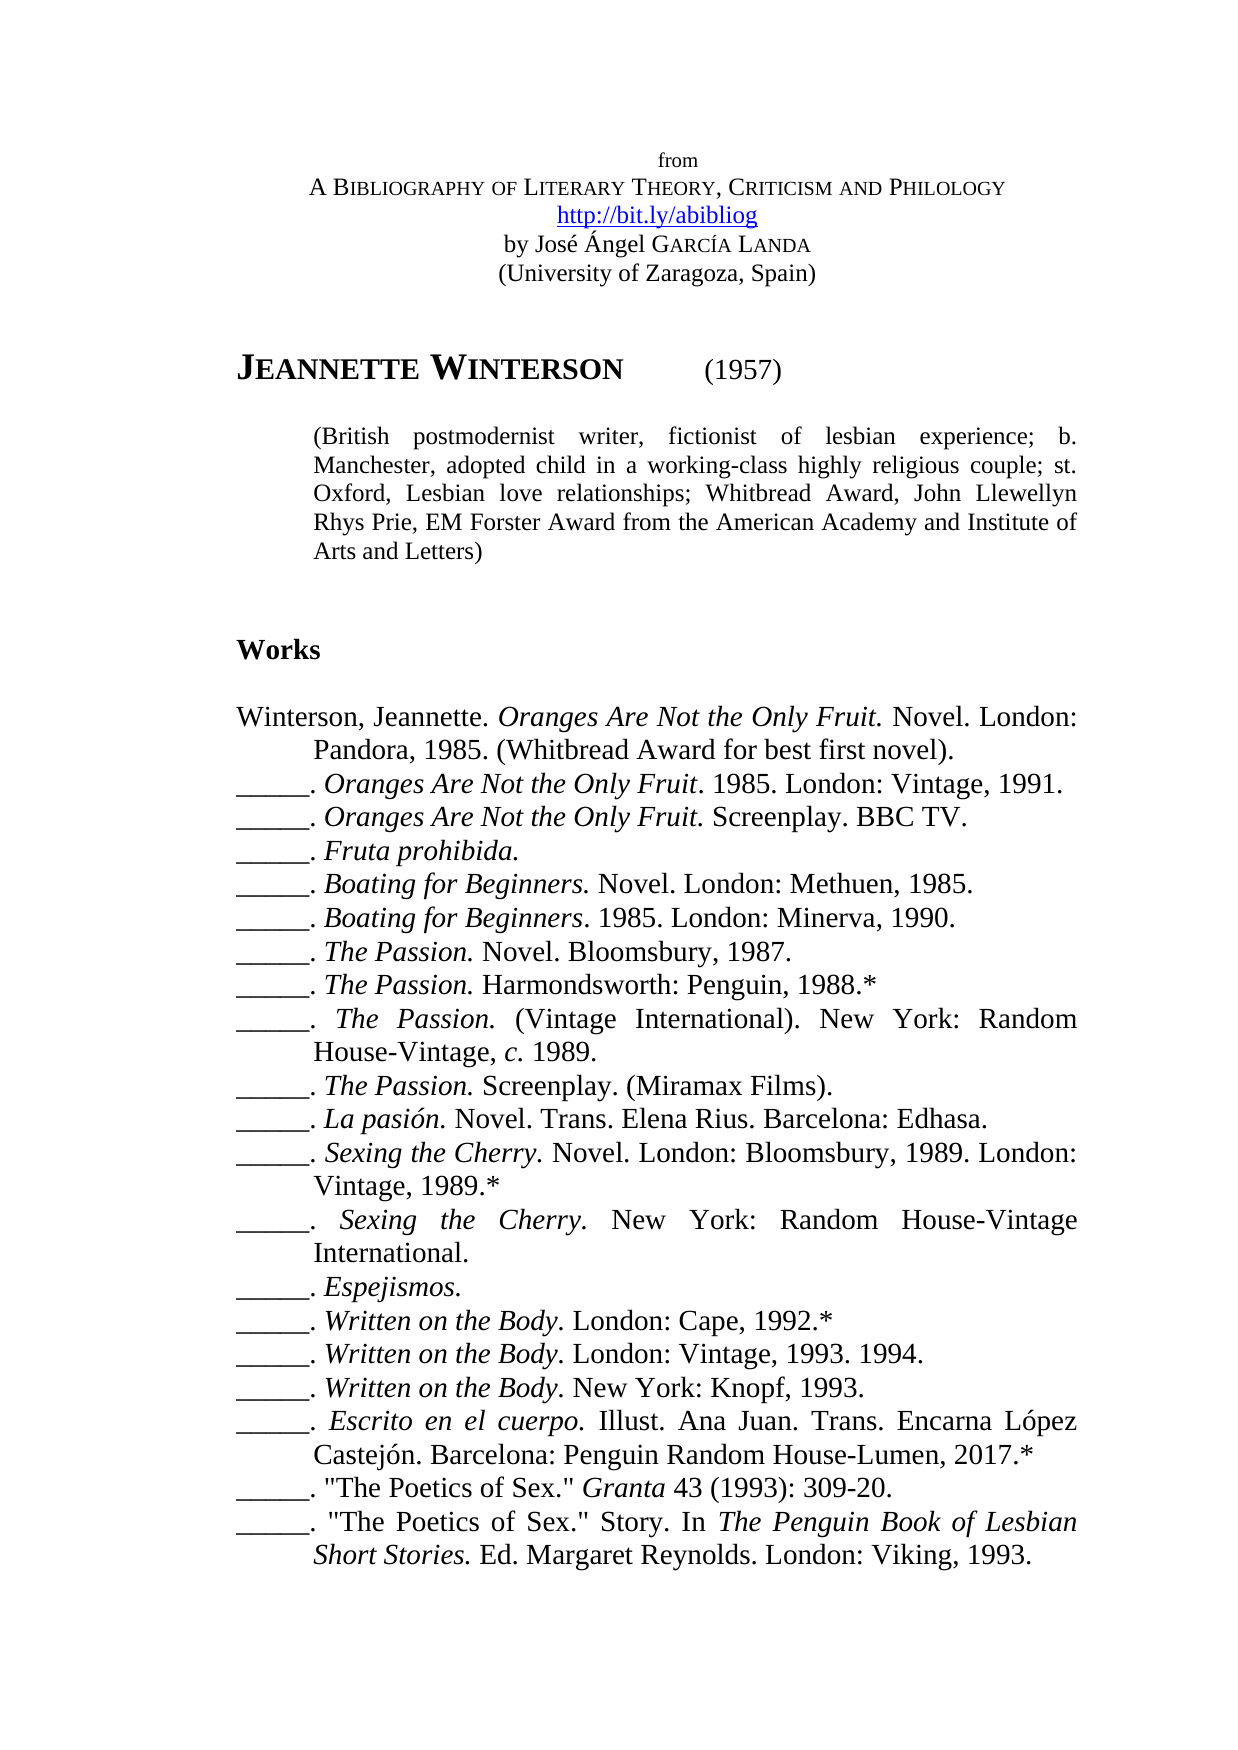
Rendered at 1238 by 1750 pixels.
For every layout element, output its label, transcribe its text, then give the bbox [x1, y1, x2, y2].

text by José Ángel García Landa [236, 229, 1078, 258]
text _____. The Passion. Harmondsworth: Penguin, 1988.* [236, 967, 1078, 1001]
text Jeannette Winterson (1957) [236, 344, 1078, 387]
text _____. Oranges Are Not the Only Fruit. Screenplay. BBC TV. [236, 799, 1078, 833]
text _____. Written on the Body. London: Cape, 1992.* [236, 1303, 1078, 1336]
text (British postmodernist writer, fictionist of lesbian experience; b. Manchester, adopted child in a working-class highly religious couple; st. Oxford, Lesbian love relationships; Whitbread Award, John Llewellyn Rhys Prie, EM Forster Award from the American Academy and Institute of Arts and Letters) [313, 421, 1078, 565]
text _____. Sexing the Cherry. Novel. London: Bloomsbury, 1989. London: Vintage, 1989.* [236, 1135, 1078, 1202]
text A Bibliography of Literary Theory, Criticism and Philology [236, 172, 1078, 201]
text _____. Sexing the Cherry. New York: Random House-Vintage International. [236, 1202, 1078, 1269]
text Winterson, Jeannette. Oranges Are Not the Only Fruit. Novel. London: Pandora, 1985. (Whitbread Award for best first novel). [236, 699, 1078, 766]
text _____. Espejismos. [236, 1269, 1078, 1303]
text Works [236, 632, 1078, 665]
text _____. "The Poetics of Sex." Story. In The Penguin Book of Lesbian Short Stories. Ed. Margaret Reynolds. London: Viking, 1993. [236, 1504, 1078, 1571]
text _____. The Passion. Screenplay. (Miramax Films). [236, 1068, 1078, 1101]
text _____. The Passion. Novel. Bloomsbury, 1987. [236, 934, 1078, 967]
text _____. Fruta prohibida. [236, 833, 1078, 867]
text _____. "The Poetics of Sex." Granta 43 (1993): 309-20. [236, 1470, 1078, 1504]
text _____. Boating for Beginners. 1985. London: Minerva, 1990. [236, 900, 1078, 934]
text _____. Written on the Body. London: Vintage, 1993. 1994. [236, 1336, 1078, 1370]
text _____. Escrito en el cuerpo. Illust. Ana Juan. Trans. Encarna López Castejón. Barcelona: Penguin Random House-Lumen, 2017.* [236, 1403, 1078, 1470]
text _____. Boating for Beginners. Novel. London: Methuen, 1985. [236, 867, 1078, 900]
text from [236, 148, 1078, 172]
text http://bit.ly/abibliog [236, 201, 1078, 229]
text _____. Oranges Are Not the Only Fruit. 1985. London: Vintage, 1991. [236, 766, 1078, 799]
text _____. Written on the Body. New York: Knopf, 1993. [236, 1370, 1078, 1403]
text _____. The Passion. (Vintage International). New York: Random House-Vintage, c. 1989. [236, 1001, 1078, 1068]
text _____. La pasión. Novel. Trans. Elena Rius. Barcelona: Edhasa. [236, 1101, 1078, 1135]
text (University of Zaragoza, Spain) [236, 258, 1078, 287]
